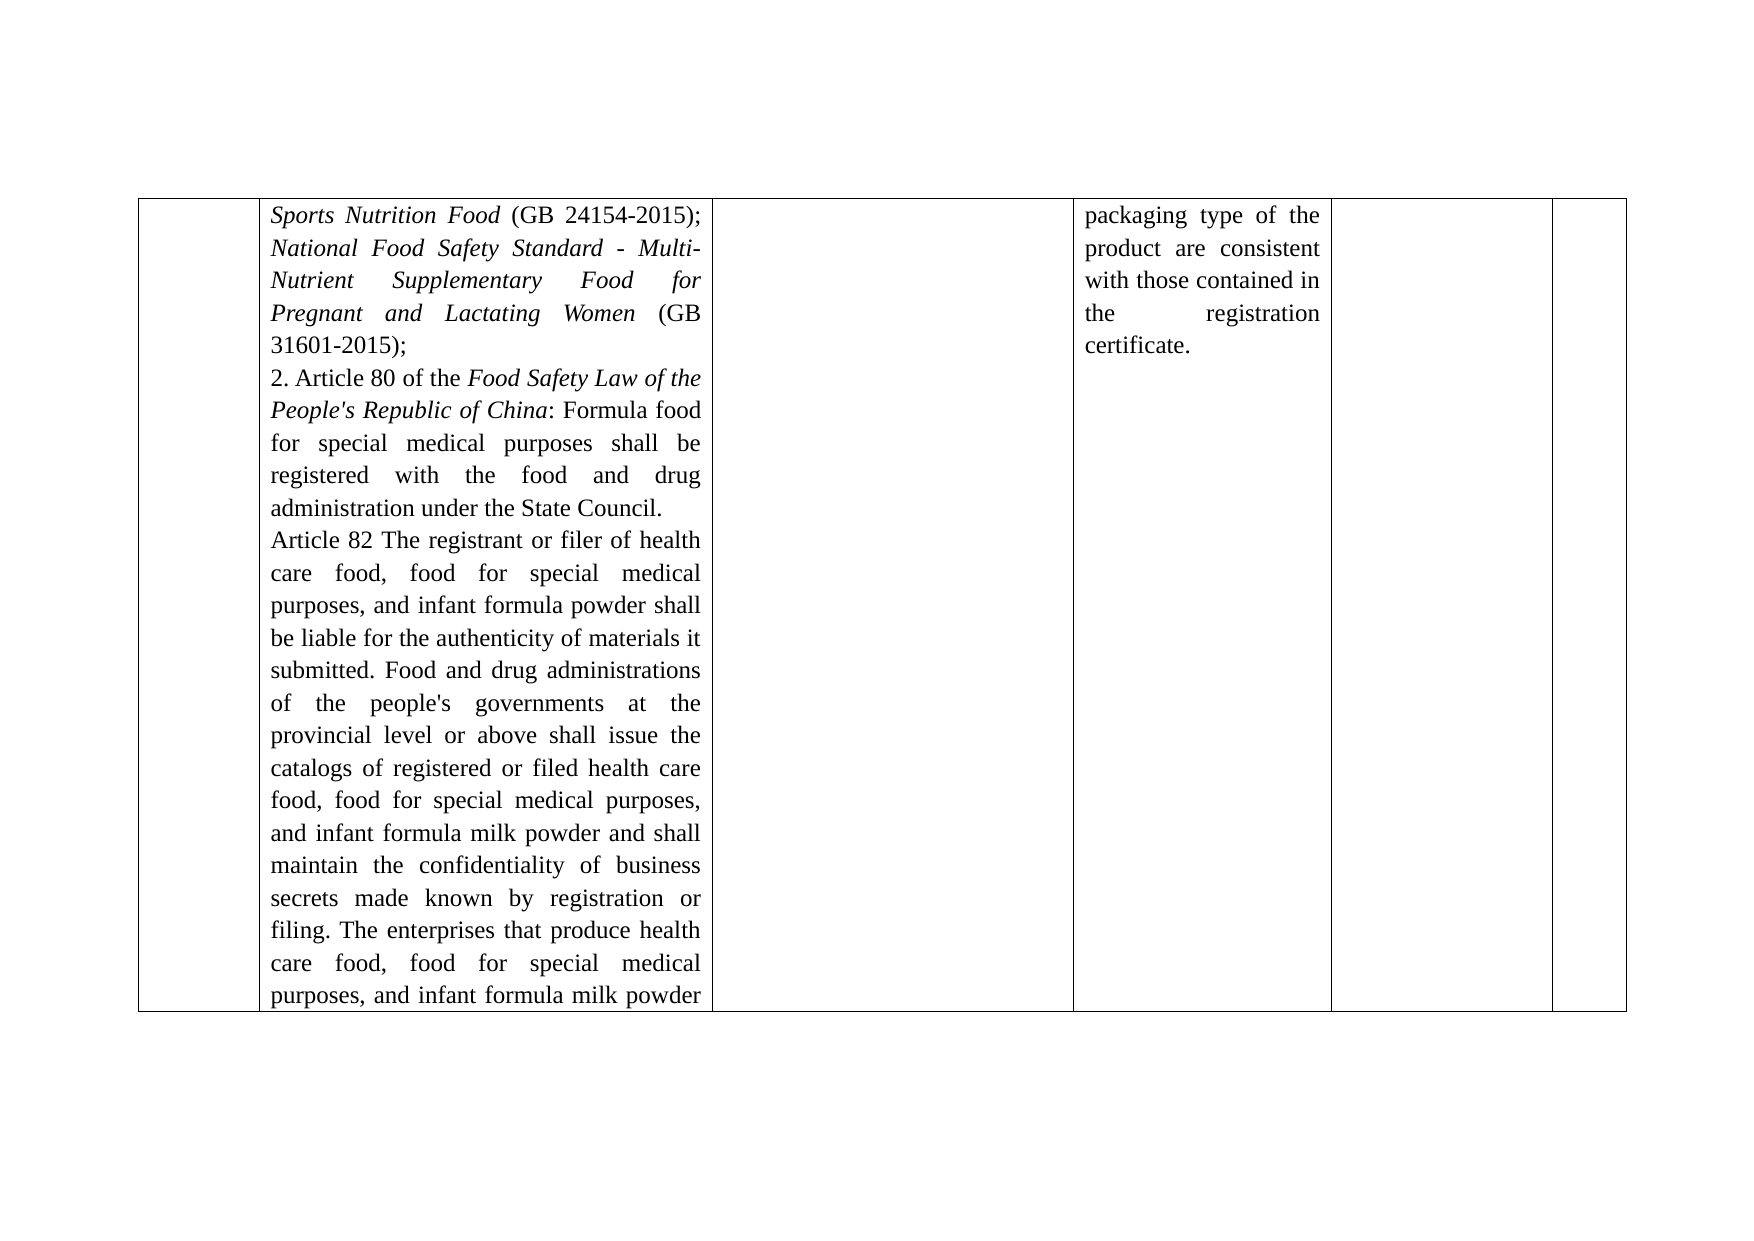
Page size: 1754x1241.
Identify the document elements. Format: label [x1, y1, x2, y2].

table_cell [1553, 199, 1626, 1011]
table_cell [713, 199, 1073, 1011]
table_cell [260, 199, 712, 1011]
table_cell [1332, 199, 1552, 1011]
table_cell [139, 199, 259, 1011]
table_cell [1074, 199, 1331, 1011]
